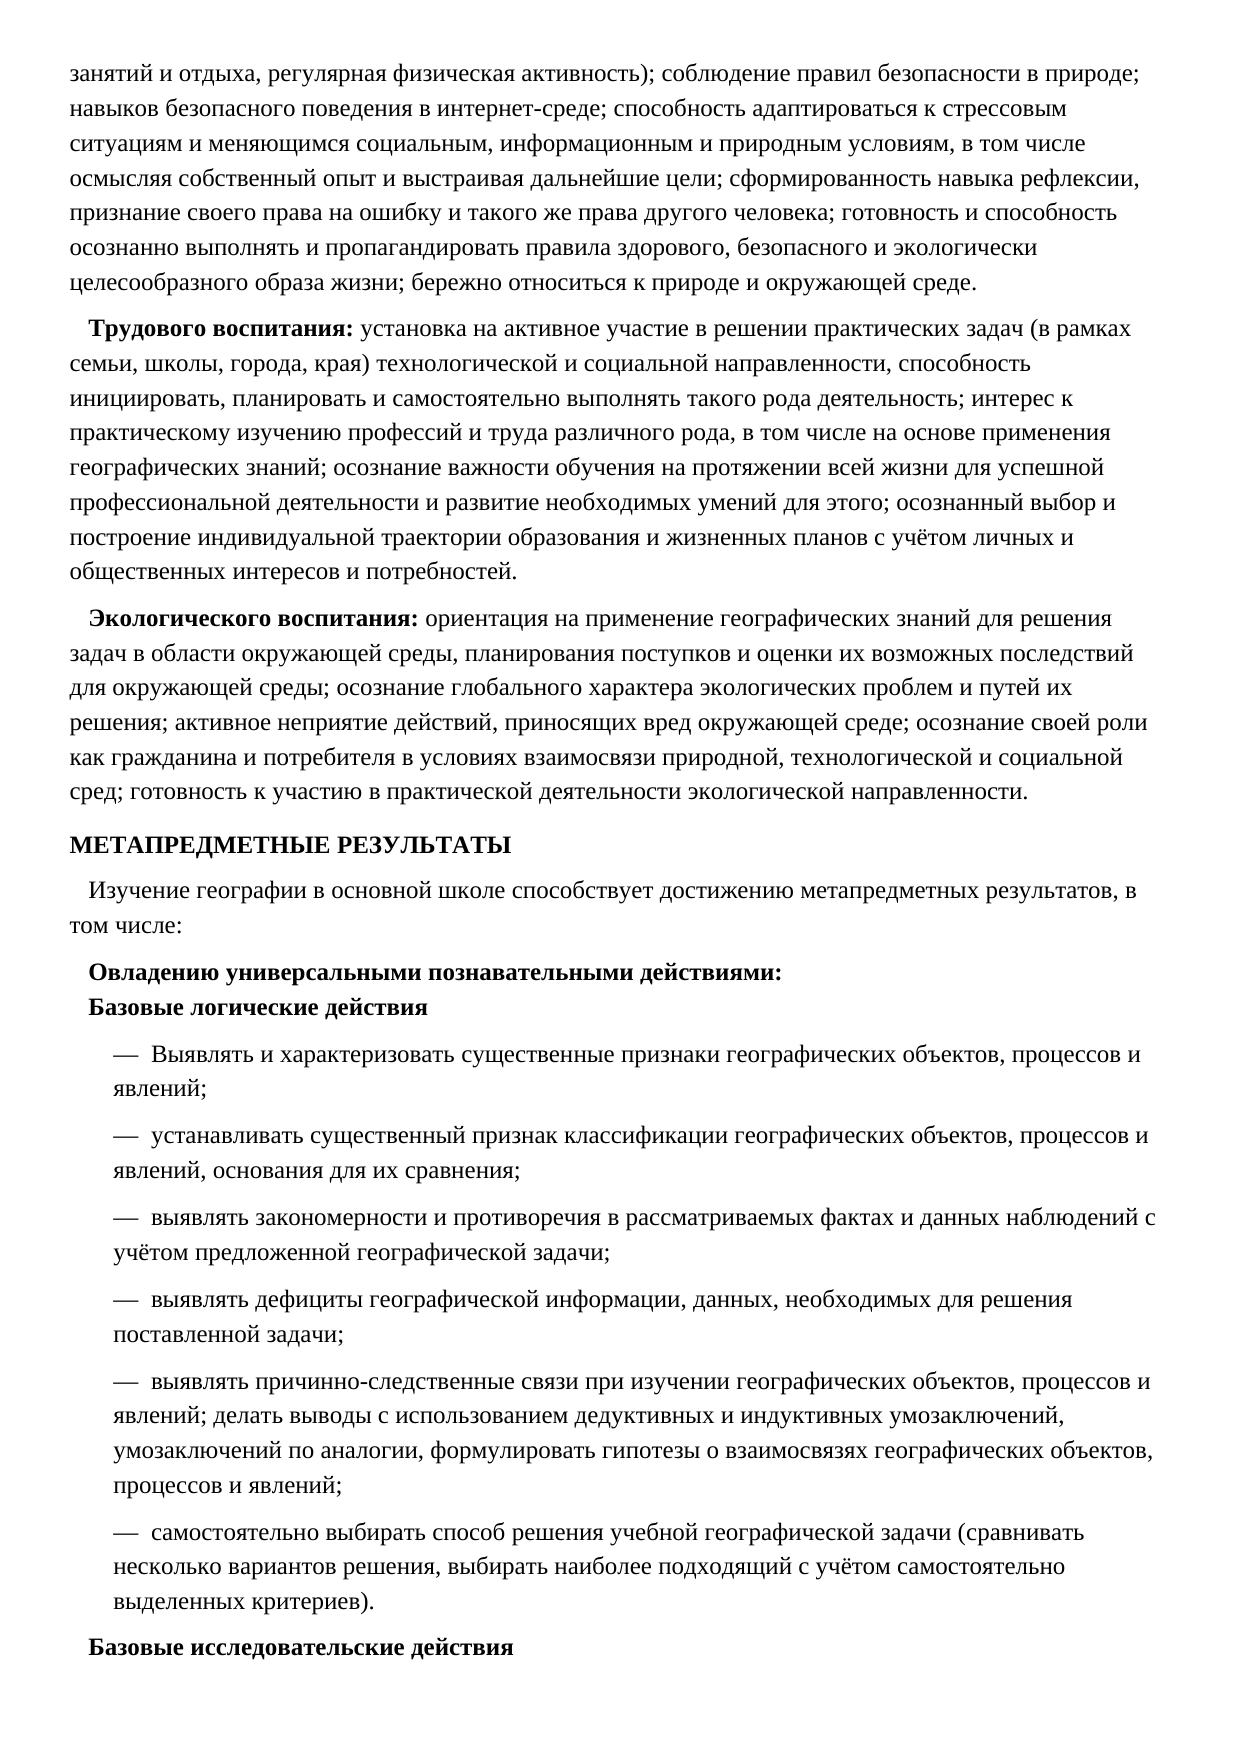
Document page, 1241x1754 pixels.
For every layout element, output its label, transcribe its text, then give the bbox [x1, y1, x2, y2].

list устанавливать существенный признак классификации географических объектов, процессов и явлений, основания для их сравнения; [113, 1120, 1150, 1184]
text Базовые логические действия [88, 992, 1182, 1021]
list Выявлять и характеризовать существенные признаки географических объектов, процессов и явлений; [113, 1039, 1141, 1102]
subtitle Базовые исследовательские действия [88, 1632, 1182, 1661]
text занятий и отдыха, регулярная физическая активность); соблюдение правил безопасности в природе; навыков безопасного поведения в интернет-среде; способность адаптироваться к стрессовым ситуациям и меняющимся социальным, информационным и природным условиям, в том числе осмысляя собственный опыт и выстраивая дальнейшие цели; сформированность навыка рефлексии, признание своего права на ошибку и такого же права другого человека; готовность и способность осознанно выполнять и пропагандировать правила здорового, безопасного и экологически целесообразного образа жизни; бережно относиться к природе и окружающей среде. [69, 58, 1143, 295]
list выявлять дефициты географической информации, данных, необходимых для решения поставленной задачи; [113, 1284, 1074, 1347]
list выявлять причинно-следственные связи при изучении географических объектов, процессов и явлений; делать выводы с использованием дедуктивных и индуктивных умозаключений, умозаключений по аналогии, формулировать гипотезы о взаимосвязях географических объектов, процессов и явлений; [113, 1366, 1154, 1498]
subtitle МЕТАПРЕДМЕТНЫЕ РЕЗУЛЬТАТЫ [69, 831, 1182, 859]
text Изучение географии в основной школе способствует достижению метапредметных результатов, в том числе: [69, 876, 1140, 939]
text Экологического воспитания: ориентация на применение географических знаний для решения задач в области окружающей среды, планирования поступков и оценки их возможных последствий для окружающей среды; осознание глобального характера экологических проблем и путей их решения; активное неприятие действий, приносящих вред окружающей среде; осознание своей роли как гражданина и потребителя в условиях взаимосвязи природной, технологической и социальной сред; готовность к участию в практической деятельности экологической направленности. [69, 603, 1151, 805]
text Трудового воспитания: установка на активное участие в решении практических задач (в рамках семьи, школы, города, края) технологической и социальной направленности, способность инициировать, планировать и самостоятельно выполнять такого рода деятельность; интерес к практическому изучению профессий и труда различного рода, в том числе на основе применения географических знаний; осознание важности обучения на протяжении всей жизни для успешной профессиональной деятельности и развитие необходимых умений для этого; осознанный выбор и построение индивидуальной траектории образования и жизненных планов с учётом личных и общественных интересов и потребностей. [69, 313, 1163, 585]
list самостоятельно выбирать способ решения учебной географической задачи (сравнивать несколько вариантов решения, выбирать наиболее подходящий с учётом самостоятельно выделенных критериев). [113, 1517, 1085, 1615]
subtitle Овладению универсальными познавательными действиями: [88, 957, 1182, 986]
list выявлять закономерности и противоречия в рассматриваемых фактах и данных наблюдений с учётом предложенной географической задачи; [113, 1202, 1157, 1266]
